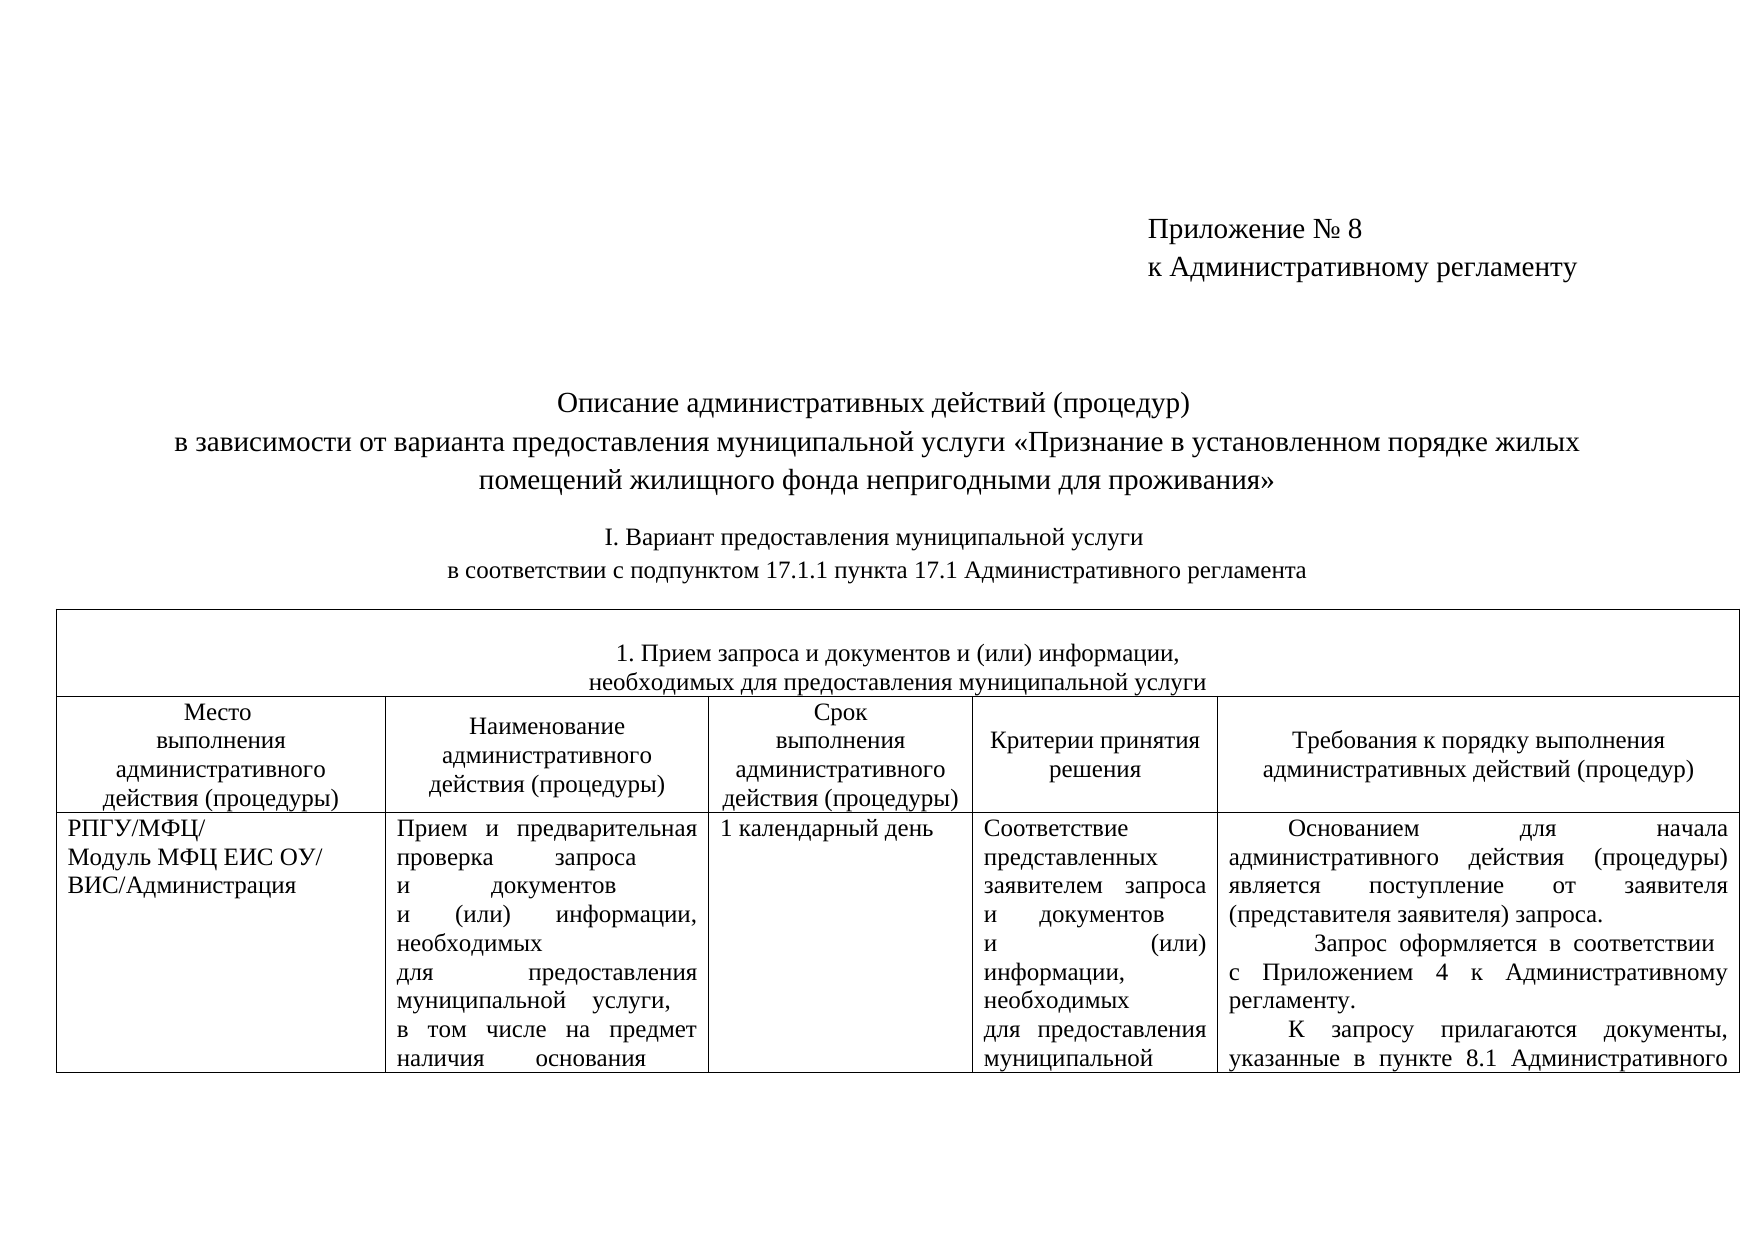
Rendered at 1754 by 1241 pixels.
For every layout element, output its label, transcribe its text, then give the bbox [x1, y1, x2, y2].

text Описание административных действий (процедур) в зависимости от варианта предоставления муниципальной услуги «Признание в установленном порядке жилых помещений жилищного фонда непригодными для проживания» [118, 385, 1636, 496]
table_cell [1218, 813, 1739, 1072]
table_cell Срок выполнения административного действия (процедуры) [709, 697, 972, 812]
table_header Приложение № 8 к Административному регламенту [1136, 211, 1635, 287]
table_cell Требования к порядку выполнения административных действий (процедур) [1218, 697, 1739, 812]
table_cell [386, 813, 708, 1072]
table_cell 1 календарный день [709, 813, 972, 1072]
text I. Вариант предоставления муниципальной услуги в соответствии с подпунктом 17.1.1 пункта 17.1 Административного регламента [118, 522, 1636, 583]
table_cell Критерии принятия решения [973, 697, 1217, 812]
table_cell Наименование административного действия (процедуры) [386, 697, 708, 812]
table_header 1. Прием запроса и документов и (или) информации, необходимых для предоставления муниципальной услуги [57, 610, 1739, 696]
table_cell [57, 813, 385, 1072]
table_cell Место выполнения административного действия (процедуры) [57, 697, 385, 812]
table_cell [973, 813, 1217, 1072]
